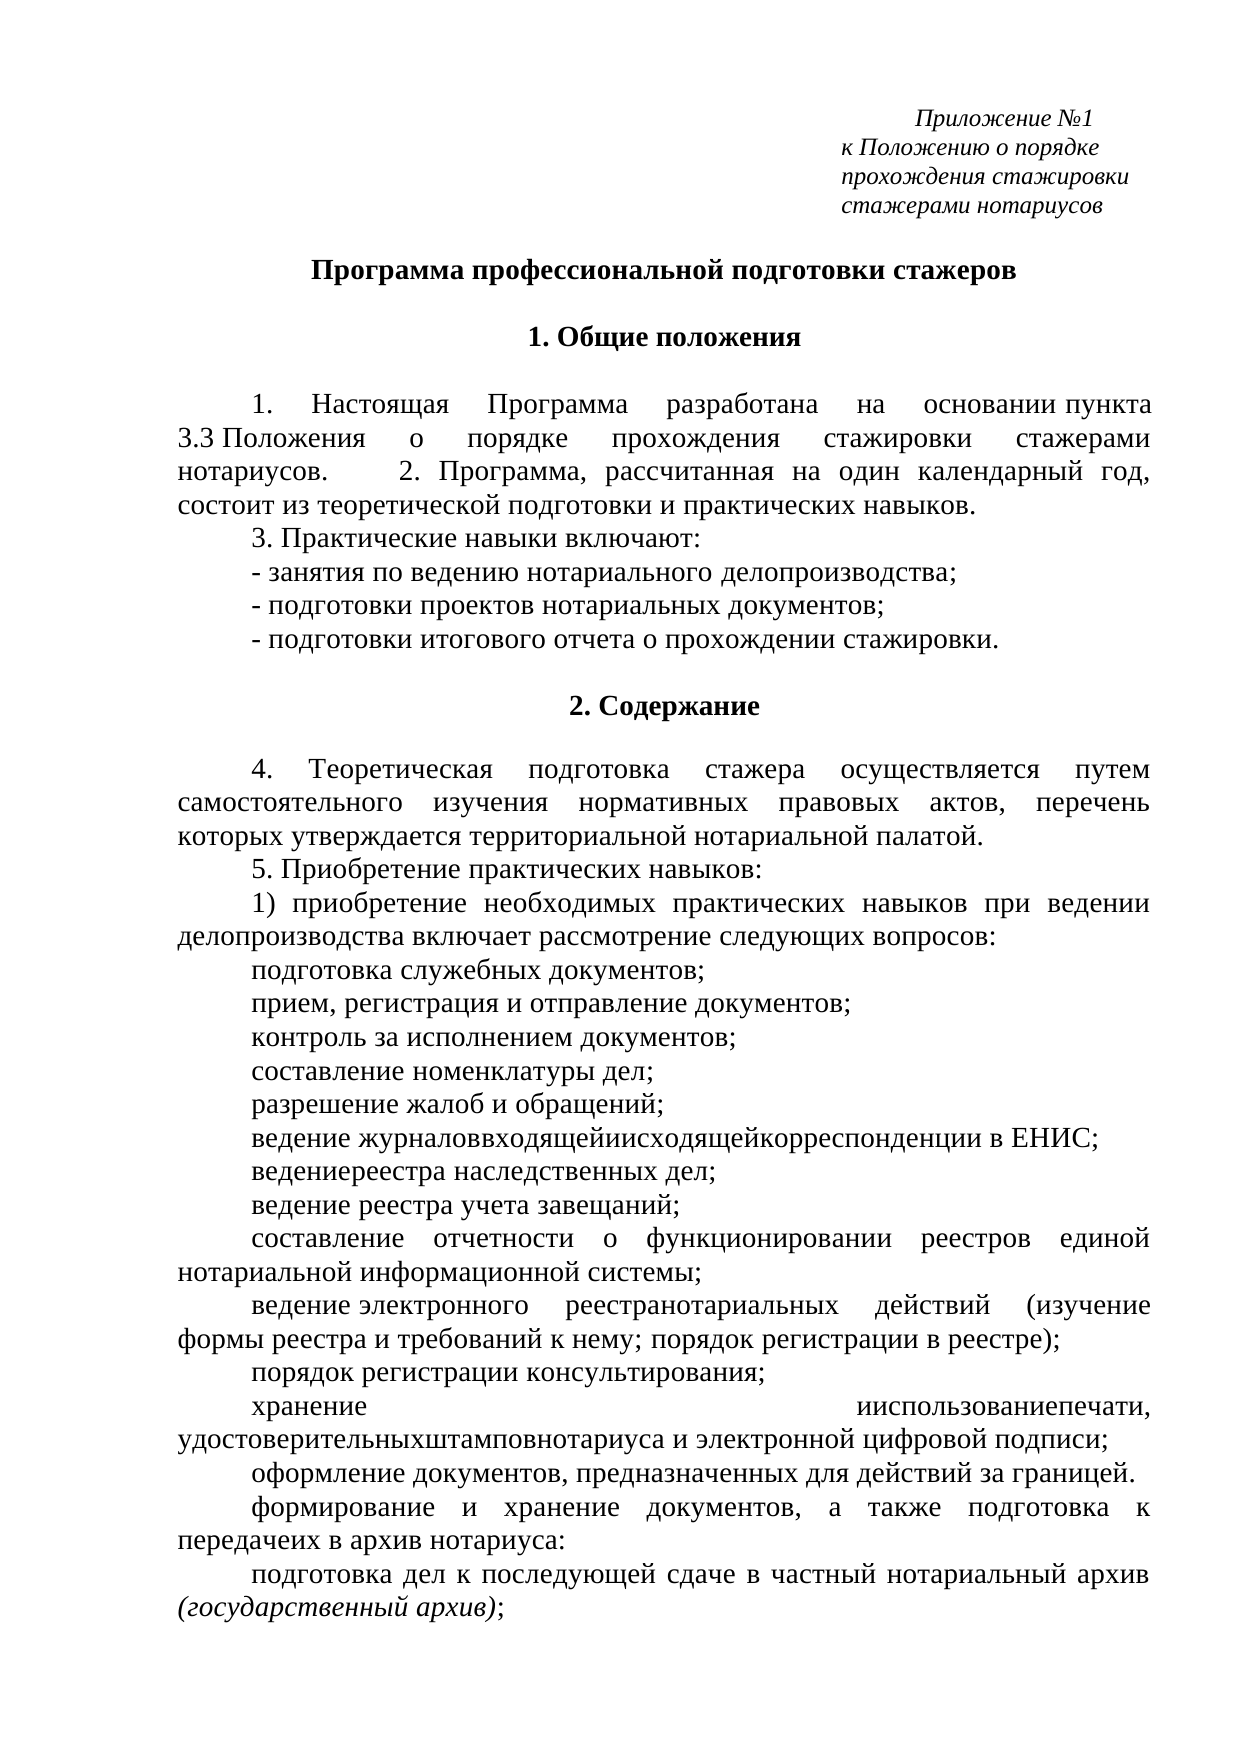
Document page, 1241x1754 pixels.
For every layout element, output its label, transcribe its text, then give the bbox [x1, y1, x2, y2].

text 1) приобретение необходимых практических навыков при ведении делопроизводства включает рассмотрение следующих вопросов: [177, 885, 1152, 952]
text 4. Теоретическая подготовка стажера осуществляется путем самостоятельного изучения нормативных правовых актов, перечень которых утверждается территориальной нотариальной палатой. [177, 751, 1152, 851]
subtitle стажерами нотариусов [767, 190, 1152, 218]
subtitle 2. Содержание [177, 688, 1152, 722]
text составление номенклатуры дел; [177, 1053, 1152, 1086]
text ведение электронного реестранотариальных действий (изучение формы реестра и требований к нему; порядок регистрации в реестре); [177, 1287, 1152, 1354]
text составление отчетности о функционировании реестров единой нотариальной информационной системы; [177, 1220, 1152, 1287]
text подготовка служебных документов; [177, 952, 1152, 986]
text хранение ииспользованиепечати, удостоверительныхштамповнотариуса и электронной цифровой подписи; [177, 1388, 1152, 1455]
text - подготовки проектов нотариальных документов; [177, 587, 1152, 621]
text 1. Настоящая Программа разработана на основании пункта 3.3 Положения о порядке прохождения стажировки стажерами нотариусов. 2. Программа, рассчитанная на один календарный год, состоит из теоретической подготовки и практических навыков. [177, 386, 1152, 520]
text - занятия по ведению нотариального делопроизводства; [177, 554, 1152, 587]
subtitle к Положению о порядке [841, 132, 1152, 161]
subtitle 1. Общие положения [177, 319, 1152, 353]
text прием, регистрация и отправление документов; [177, 986, 1152, 1019]
text оформление документов, предназначенных для действий за границей. [177, 1455, 1152, 1489]
subtitle Приложение №1 [841, 103, 1152, 132]
text ведение журналоввходящейиисходящейкорреспонденции в ЕНИС; [177, 1120, 1152, 1153]
text - подготовки итогового отчета о прохождении стажировки. [177, 621, 1152, 654]
text 5. Приобретение практических навыков: [177, 851, 1152, 885]
text ведениереестра наследственных дел; [177, 1153, 1152, 1187]
text 3. Практические навыки включают: [177, 520, 1152, 554]
text контроль за исполнением документов; [177, 1019, 1152, 1053]
text разрешение жалоб и обращений; [177, 1086, 1152, 1120]
text подготовка дел к последующей сдаче в частный нотариальный архив (государственный архив); [177, 1556, 1152, 1623]
text ведение реестра учета завещаний; [177, 1187, 1152, 1220]
subtitle прохождения стажировки [841, 161, 1152, 190]
text порядок регистрации консультирования; [177, 1354, 1152, 1388]
subtitle Программа профессиональной подготовки стажеров [177, 252, 1152, 286]
text формирование и хранение документов, а также подготовка к передачеих в архив нотариуса: [177, 1489, 1152, 1556]
